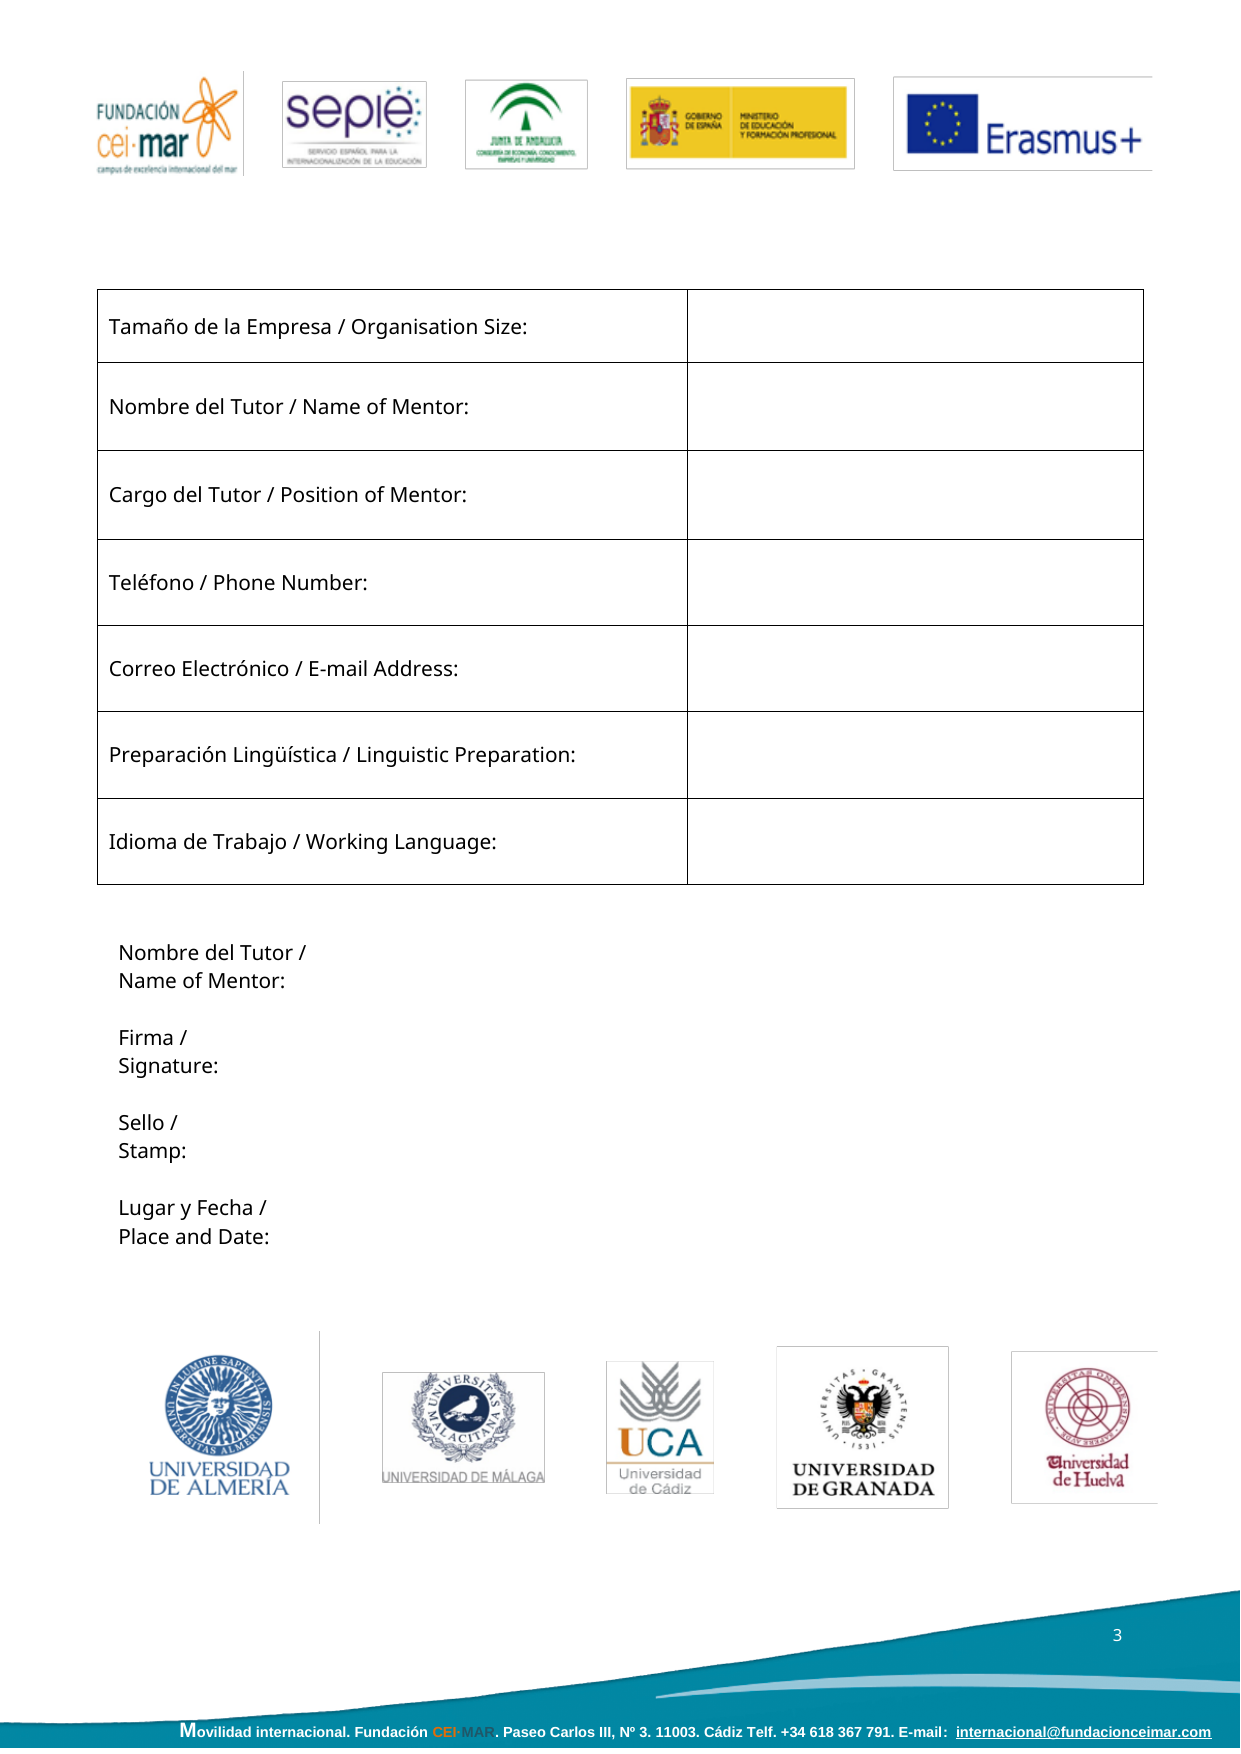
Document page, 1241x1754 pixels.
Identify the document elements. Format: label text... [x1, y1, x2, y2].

picture [0, 1573, 1240, 1748]
text Lugar y Fecha / [118, 1193, 1122, 1222]
table_header Tamaño de la Empresa / Organisation Size: [98, 290, 687, 362]
text Firma / [118, 1023, 1122, 1051]
text Nombre del Tutor / [118, 938, 1122, 966]
table_cell [688, 451, 1143, 538]
table_header [688, 290, 1143, 362]
table_cell Teléfono / Phone Number: [98, 540, 687, 625]
table_cell [688, 363, 1143, 450]
table_cell [688, 626, 1143, 711]
table_cell [688, 540, 1143, 625]
picture [114, 1331, 1158, 1524]
text Place and Date: [118, 1222, 1122, 1250]
table_cell [688, 799, 1143, 884]
table_cell Correo Electrónico / E-mail Address: [98, 626, 687, 711]
text Signature: [118, 1051, 1122, 1080]
table_cell Nombre del Tutor / Name of Mentor: [98, 363, 687, 450]
table_cell Idioma de Trabajo / Working Language: [98, 799, 687, 884]
text Stamp: [118, 1137, 1122, 1165]
table_cell Cargo del Tutor / Position of Mentor: [98, 451, 687, 538]
table_cell [688, 712, 1143, 797]
text Sello / [118, 1108, 1122, 1137]
table_cell Preparación Lingüística / Linguistic Preparation: [98, 712, 687, 797]
text Name of Mentor: [118, 966, 1122, 994]
